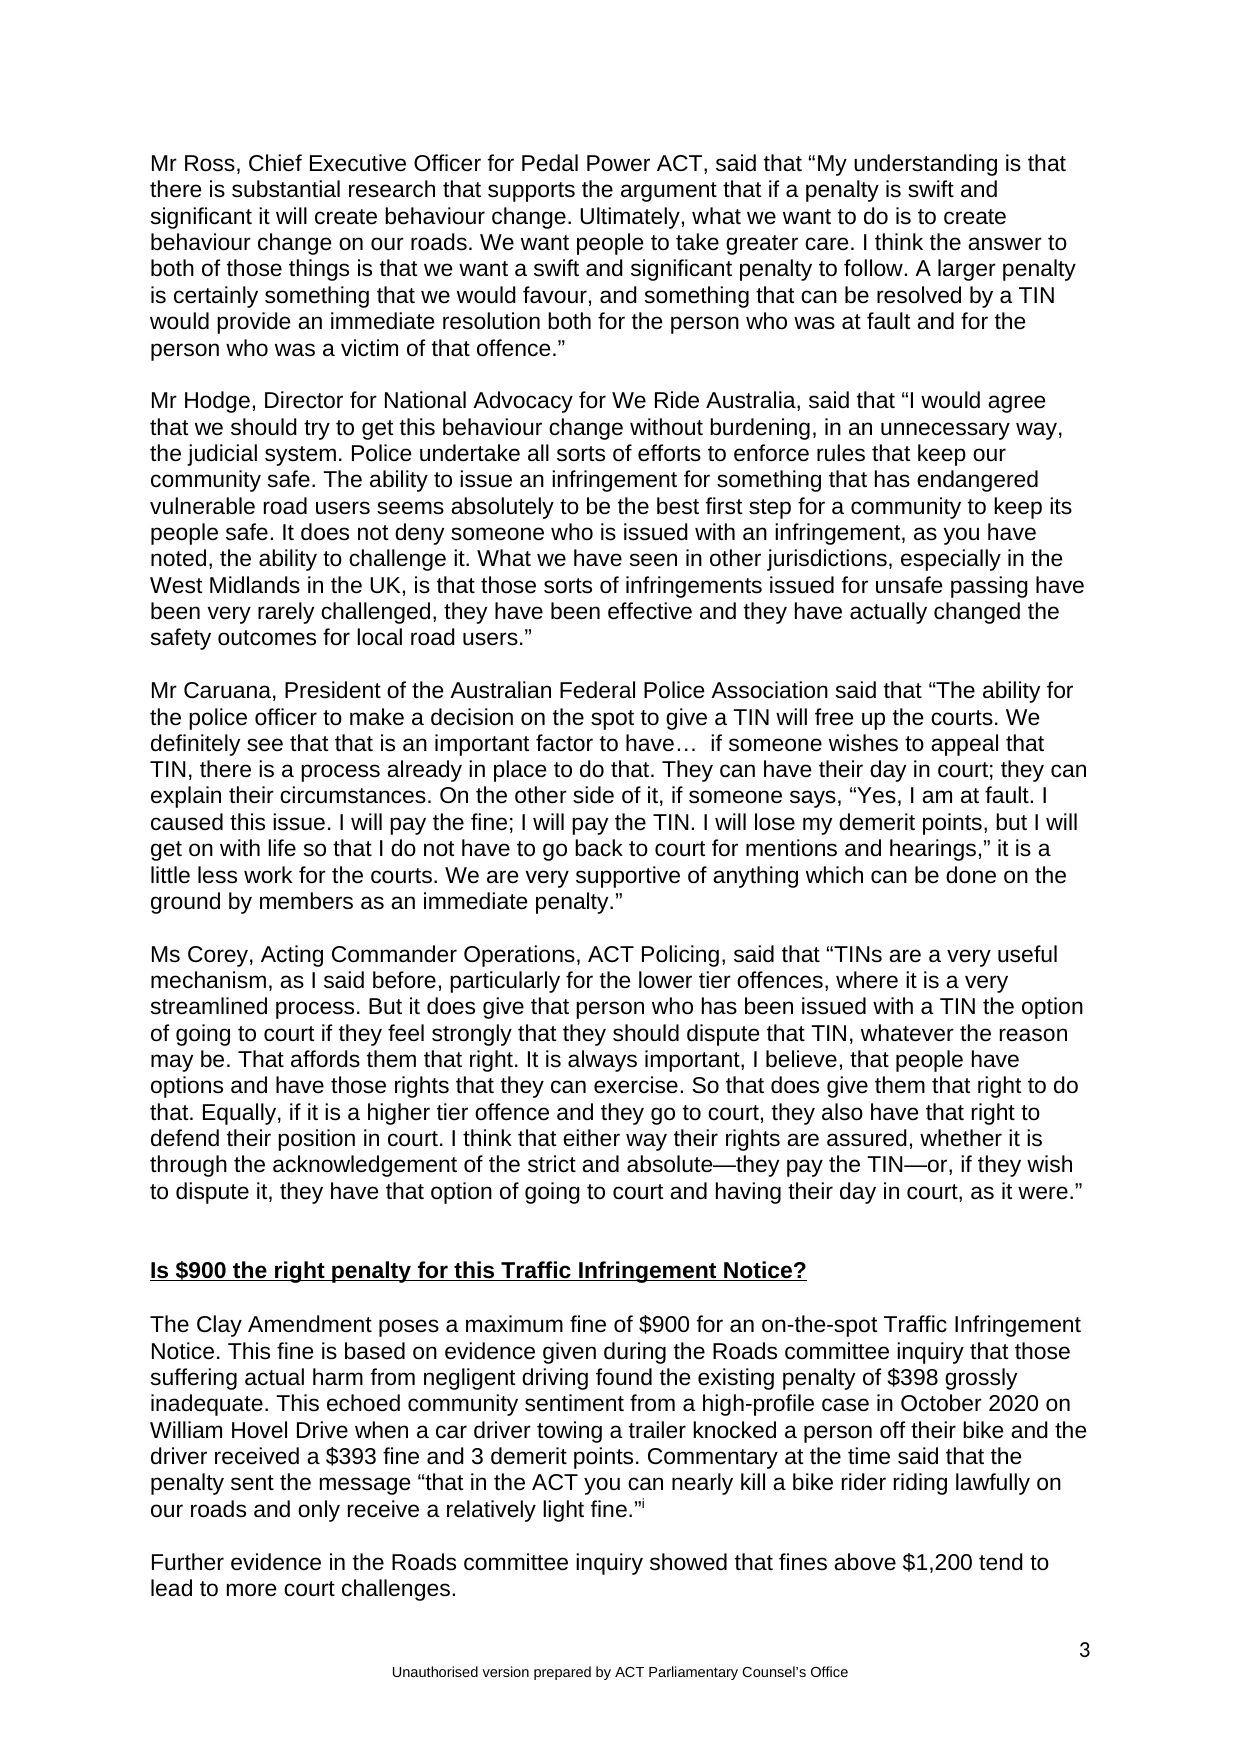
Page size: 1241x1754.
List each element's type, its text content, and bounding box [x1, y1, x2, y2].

text Mr Hodge, Director for National Advocacy for We Ride Australia, said that “I would agree that we should try to get this behaviour change without burdening, in an unnecessary way, the judicial system. Police undertake all sorts of efforts to enforce rules that keep our community safe. The ability to issue an infringement for something that has endangered vulnerable road users seems absolutely to be the best first step for a community to keep its people safe. It does not deny someone who is issued with an infringement, as you have noted, the ability to challenge it. What we have seen in other jurisdictions, especially in the West Midlands in the UK, is that those sorts of infringements issued for unsafe passing have been very rarely challenged, they have been effective and they have actually changed the safety outcomes for local road users.” [150, 387, 1090, 651]
text Is $900 the right penalty for this Traffic Infringement Notice? [150, 1257, 1090, 1311]
text Mr Ross, Chief Executive Officer for Pedal Power ACT, said that “My understanding is that there is substantial research that supports the argument that if a penalty is swift and significant it will create behaviour change. Ultimately, what we want to do is to create behaviour change on our roads. We want people to take greater care. I think the answer to both of those things is that we want a swift and significant penalty to follow. A larger penalty is certainly something that we would favour, and something that can be resolved by a TIN would provide an immediate resolution both for the person who was at fault and for the person who was a victim of that offence.” [150, 150, 1090, 361]
text The Clay Amendment poses a maximum fine of $900 for an on-the-spot Traffic Infringement Notice. This fine is based on evidence given during the Roads committee inquiry that those suffering actual harm from negligent driving found the existing penalty of $398 grossly inadequate. This echoed community sentiment from a high-profile case in October 2020 on William Hovel Drive when a car driver towing a trailer knocked a person off their bike and the driver received a $393 fine and 3 demerit points. Commentary at the time said that the penalty sent the message “that in the ACT you can nearly kill a bike rider riding lawfully on our roads and only receive a relatively light fine.” Further evidence in the Roads committee inquiry showed that fines above $1,200 tend to lead to more court challenges. [150, 1311, 1090, 1601]
text Ms Corey, Acting Commander Operations, ACT Policing, said that “TINs are a very useful mechanism, as I said before, particularly for the lower tier offences, where it is a very streamlined process. But it does give that person who has been issued with a TIN the option of going to court if they feel strongly that they should dispute that TIN, whatever the reason may be. That affords them that right. It is always important, I believe, that people have options and have those rights that they can exercise. So that does give them that right to do that. Equally, if it is a higher tier offence and they go to court, they also have that right to defend their position in court. I think that either way their rights are assured, whether it is through the acknowledgement of the strict and absolute—they pay the TIN—or, if they wish to dispute it, they have that option of going to court and having their day in court, as it were.” [150, 941, 1090, 1204]
text Mr Caruana, President of the Australian Federal Police Association said that “The ability for the police officer to make a decision on the spot to give a TIN will free up the courts. We definitely see that that is an important factor to have… if someone wishes to appeal that TIN, there is a process already in place to do that. They can have their day in court; they can explain their circumstances. On the other side of it, if someone says, “Yes, I am at fault. I caused this issue. I will pay the fine; I will pay the TIN. I will lose my demerit points, but I will get on with life so that I do not have to go back to court for mentions and hearings,” it is a little less work for the courts. We are very supportive of anything which can be done on the ground by members as an immediate penalty.” [150, 677, 1090, 914]
